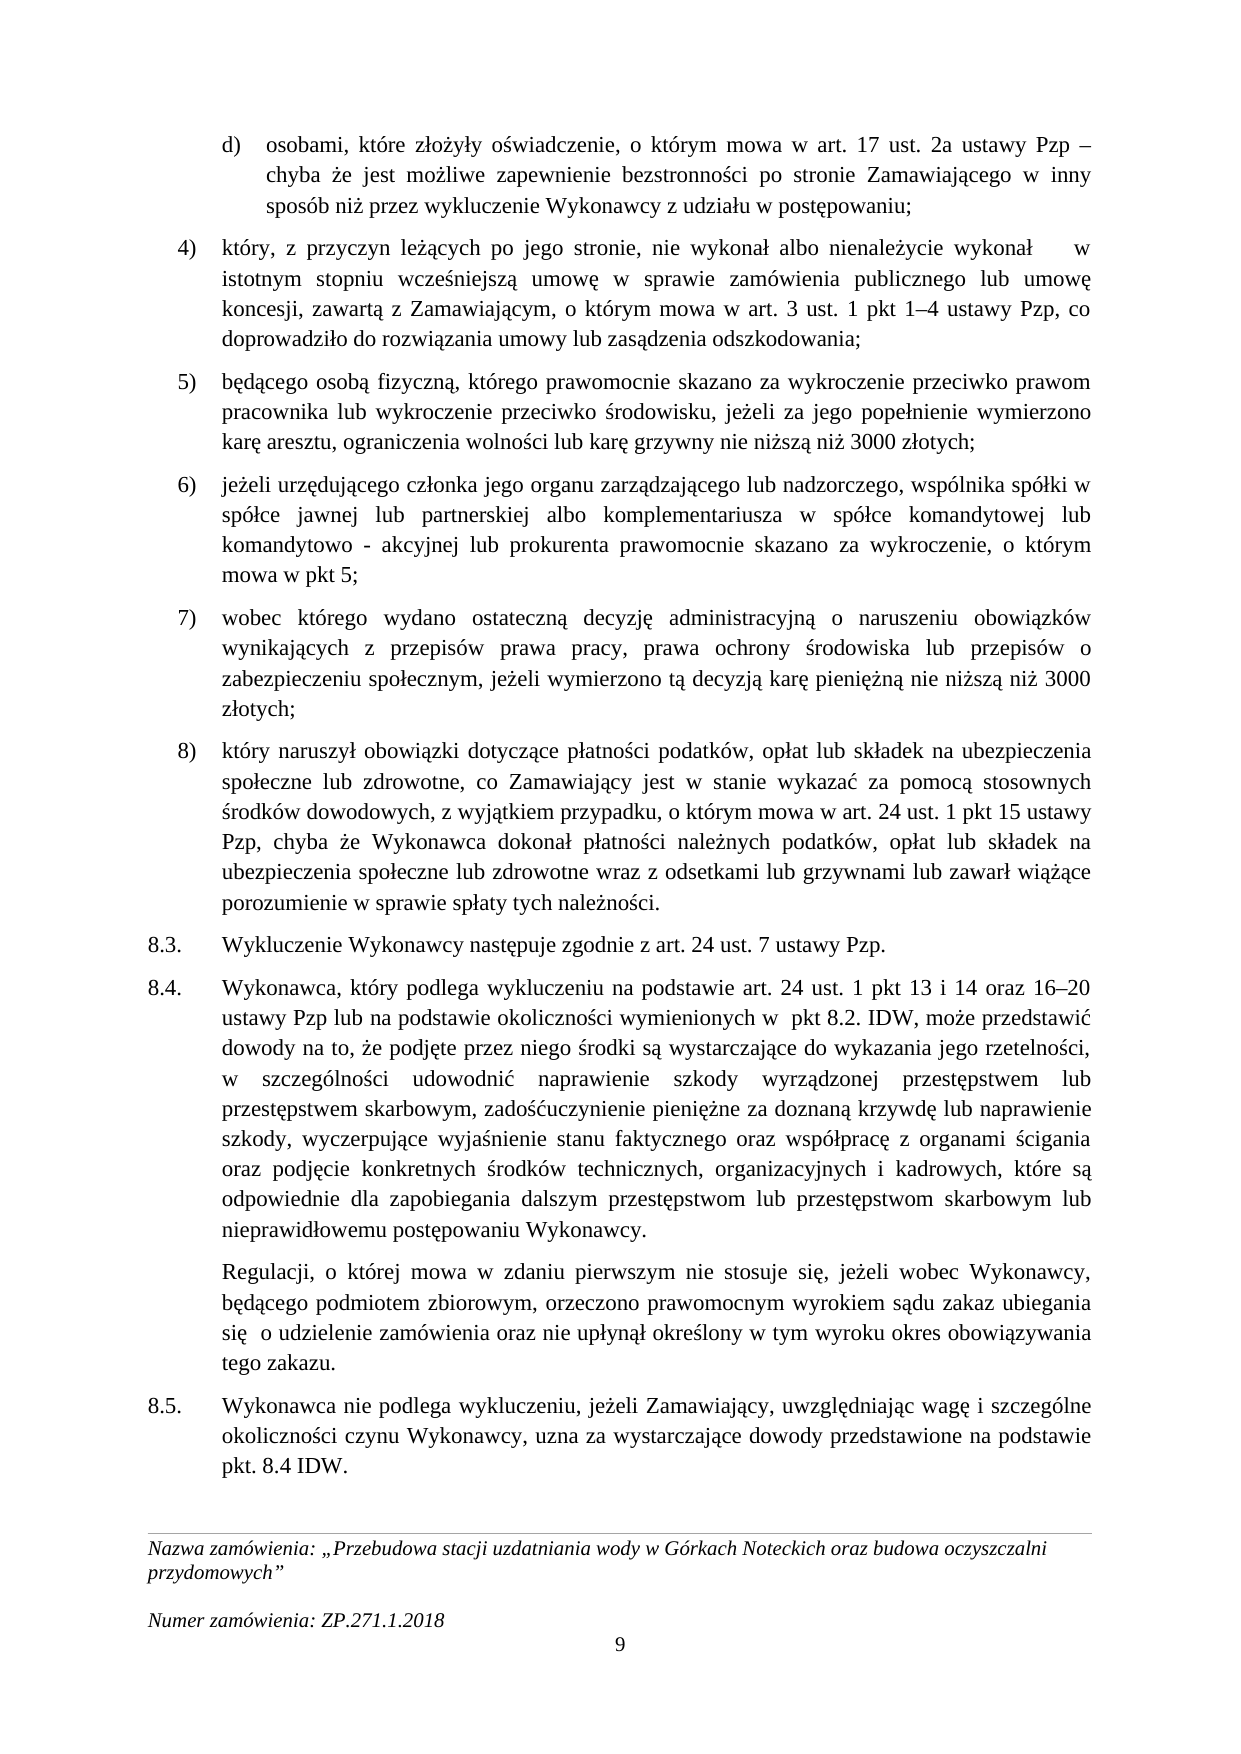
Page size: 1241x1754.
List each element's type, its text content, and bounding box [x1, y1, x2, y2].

text 8.5. Wykonawca nie podlega wykluczeniu, jeżeli Zamawiający, uwzględniając wagę i szczególne okoliczności czynu Wykonawcy, uzna za wystarczające dowody przedstawione na podstawie pkt. 8.4 IDW. [148, 1392, 1092, 1478]
text 6) jeżeli urzędującego członka jego organu zarządzającego lub nadzorczego, wspólnika spółki w spółce jawnej lub partnerskiej albo komplementariusza w spółce komandytowej lub komandytowo - akcyjnej lub prokurenta prawomocnie skazano za wykroczenie, o którym mowa w pkt 5; [177, 471, 1092, 588]
text 7) wobec którego wydano ostateczną decyzję administracyjną o naruszeniu obowiązków wynikających z przepisów prawa pracy, prawa ochrony środowiska lub przepisów o zabezpieczeniu społecznym, jeżeli wymierzono tą decyzją karę pieniężną nie niższą niż 3000 złotych; [177, 604, 1092, 721]
text d) osobami, które złożyły oświadczenie, o którym mowa w art. 17 ust. 2a ustawy Pzp – chyba że jest możliwe zapewnienie bezstronności po stronie Zamawiającego w inny sposób niż przez wykluczenie Wykonawcy z udziału w postępowaniu; [222, 131, 1092, 218]
text 5) będącego osobą fizyczną, którego prawomocnie skazano za wykroczenie przeciwko prawom pracownika lub wykroczenie przeciwko środowisku, jeżeli za jego popełnienie wymierzono karę aresztu, ograniczenia wolności lub karę grzywny nie niższą niż 3000 złotych; [177, 368, 1092, 454]
text 8.3. Wykluczenie Wykonawcy następuje zgodnie z art. 24 ust. 7 ustawy Pzp. [148, 931, 1092, 958]
text 8.4. Wykonawca, który podlega wykluczeniu na podstawie art. 24 ust. 1 pkt 13 i 14 oraz 16–20 ustawy Pzp lub na podstawie okoliczności wymienionych w pkt 8.2. IDW, może przedstawić dowody na to, że podjęte przez niego środki są wystarczające do wykazania jego rzetelności, w szczególności udowodnić naprawienie szkody wyrządzonej przestępstwem lub przestępstwem skarbowym, zadośćuczynienie pieniężne za doznaną krzywdę lub naprawienie szkody, wyczerpujące wyjaśnienie stanu faktycznego oraz współpracę z organami ścigania oraz podjęcie konkretnych środków technicznych, organizacyjnych i kadrowych, które są odpowiednie dla zapobiegania dalszym przestępstwom lub przestępstwom skarbowym lub nieprawidłowemu postępowaniu Wykonawcy. [148, 974, 1092, 1242]
text 4) który, z przyczyn leżących po jego stronie, nie wykonał albo nienależycie wykonał w istotnym stopniu wcześniejszą umowę w sprawie zamówienia publicznego lub umowę koncesji, zawartą z Zamawiającym, o którym mowa w art. 3 ust. 1 pkt 1–4 ustawy Pzp, co doprowadziło do rozwiązania umowy lub zasądzenia odszkodowania; [177, 234, 1092, 351]
text 8) który naruszył obowiązki dotyczące płatności podatków, opłat lub składek na ubezpieczenia społeczne lub zdrowotne, co Zamawiający jest w stanie wykazać za pomocą stosownych środków dowodowych, z wyjątkiem przypadku, o którym mowa w art. 24 ust. 1 pkt 15 ustawy Pzp, chyba że Wykonawca dokonał płatności należnych podatków, opłat lub składek na ubezpieczenia społeczne lub zdrowotne wraz z odsetkami lub grzywnami lub zawarł wiążące porozumienie w sprawie spłaty tych należności. [177, 738, 1092, 915]
text Regulacji, o której mowa w zdaniu pierwszym nie stosuje się, jeżeli wobec Wykonawcy, będącego podmiotem zbiorowym, orzeczono prawomocnym wyrokiem sądu zakaz ubiegania się o udzielenie zamówienia oraz nie upłynął określony w tym wyroku okres obowiązywania tego zakazu. [222, 1258, 1092, 1375]
